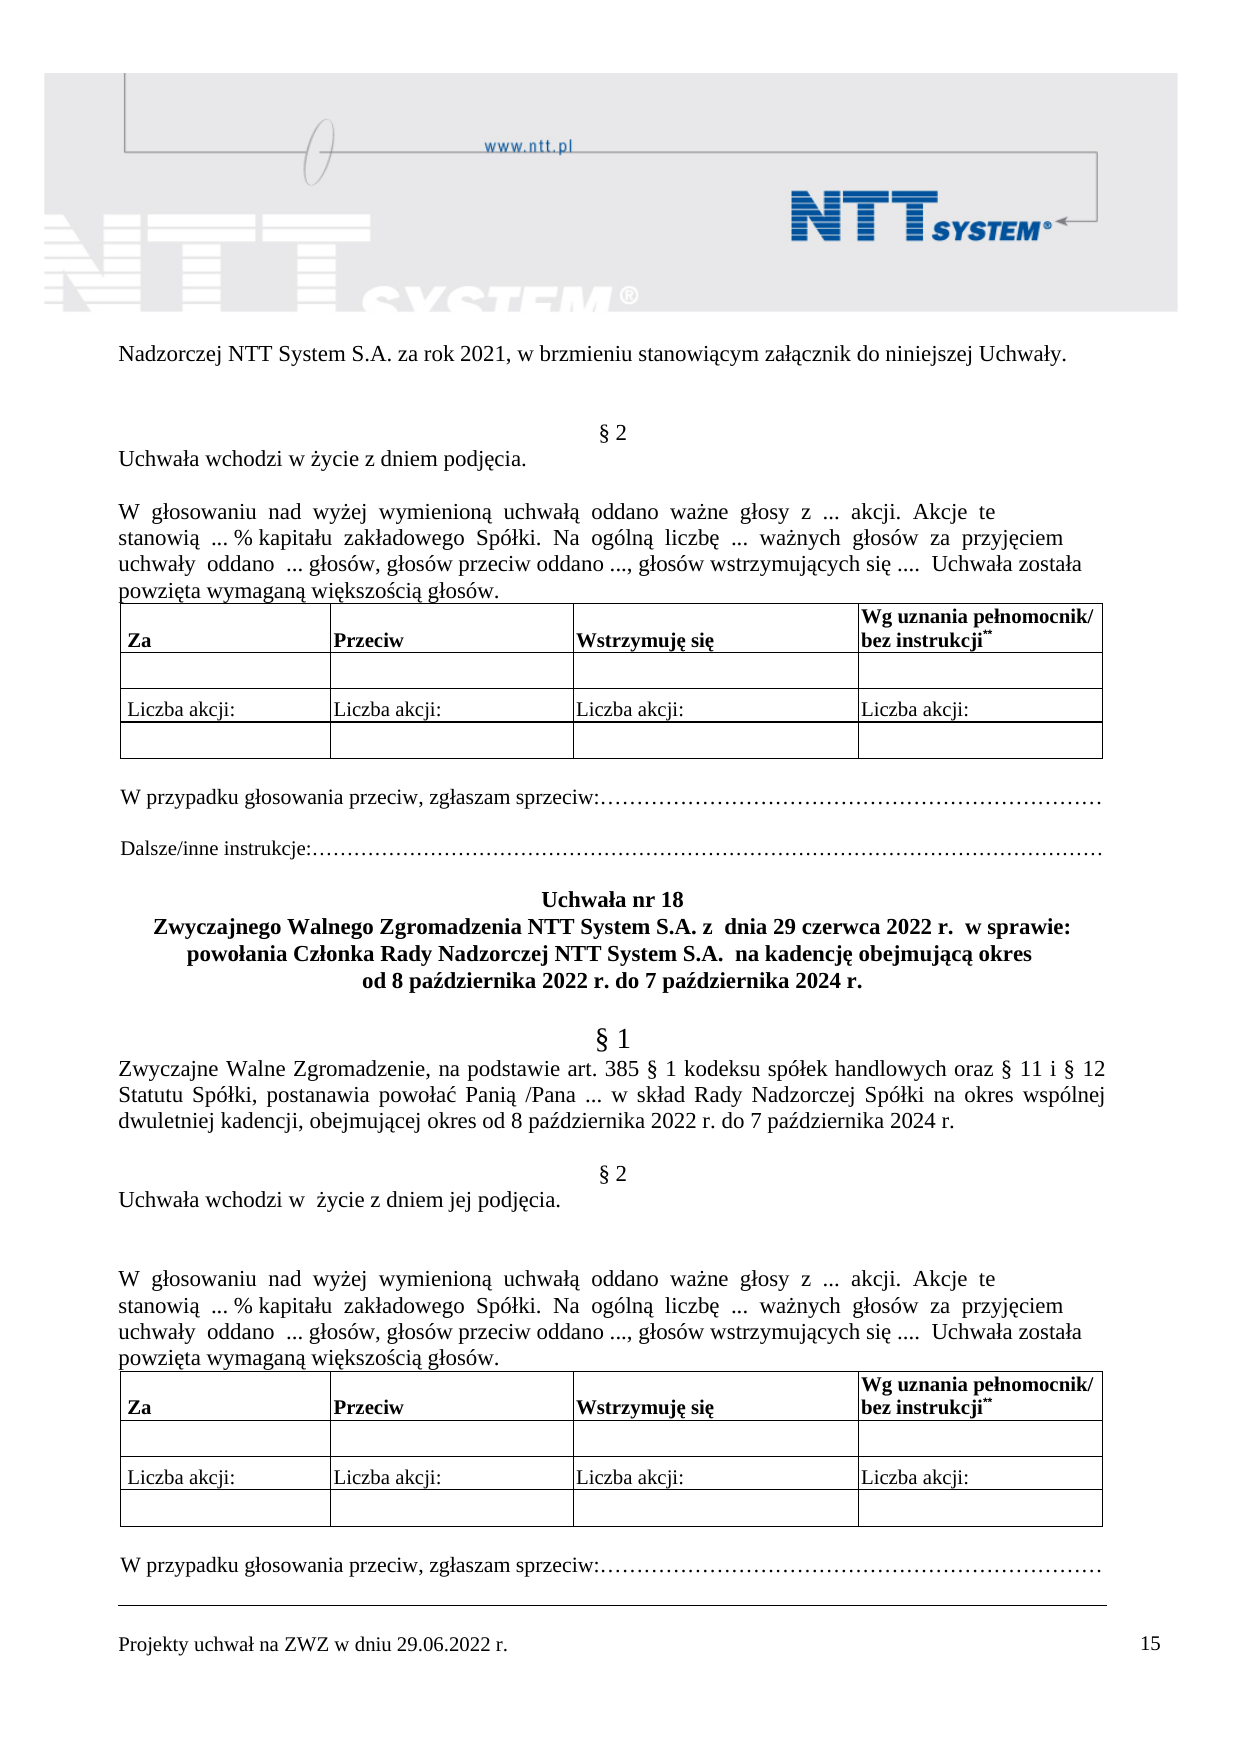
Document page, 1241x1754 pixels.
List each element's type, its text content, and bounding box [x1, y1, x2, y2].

table_cell [574, 1490, 858, 1526]
table_cell Liczba akcji: [121, 689, 330, 721]
table_cell [859, 653, 1102, 688]
table_cell Liczba akcji: [859, 1457, 1102, 1489]
table_cell Liczba akcji: [859, 689, 1102, 721]
text Uchwała wchodzi w życie z dniem jej podjęcia. [118, 1186, 1107, 1213]
table_cell [331, 1490, 573, 1526]
text § 1 [118, 1021, 1107, 1054]
table_header Za [121, 604, 330, 652]
table_header Przeciw [331, 1372, 573, 1419]
table_cell [121, 653, 330, 688]
table_header Przeciw [331, 604, 573, 652]
text § 2 [118, 419, 1107, 445]
table_header Wstrzymuję się [574, 1372, 858, 1419]
table_header Wg uznania pełnomocnik/ bez instrukcji** [859, 1372, 1102, 1419]
table_cell [121, 1421, 330, 1456]
table_cell [121, 1490, 330, 1526]
table_cell Liczba akcji: [331, 1457, 573, 1489]
text W przypadku głosowania przeciw, zgłaszam sprzeciw:…………………………………………………………… [120, 1552, 1107, 1577]
table_header Wg uznania pełnomocnik/ bez instrukcji** [859, 604, 1102, 652]
text Dalsze/inne instrukcje:…………………………………………………………………………………………………… [120, 836, 1107, 860]
table_cell [331, 723, 573, 758]
table_cell [574, 653, 858, 688]
picture [44, 73, 1178, 340]
table_cell [331, 653, 573, 688]
table_cell [121, 723, 330, 758]
text Uchwała nr 18 [118, 886, 1107, 913]
table_cell Liczba akcji: [121, 1457, 330, 1489]
table_cell Liczba akcji: [574, 689, 858, 721]
table_cell Liczba akcji: [574, 1457, 858, 1489]
table_cell [859, 723, 1102, 758]
text W głosowaniu nad wyżej wymienioną uchwałą oddano ważne głosy z ... akcji. Akcje te stanowią ... % kapitału zakładowego Spółki. Na ogólną liczbę ... ważnych głosów za przyjęciem uchwały oddano ... głosów, głosów przeciw oddano ..., głosów wstrzymujących się .... Uchwała została powzięta wymaganą większością głosów. [118, 498, 1107, 603]
table_cell [859, 1421, 1102, 1456]
table_header Wstrzymuję się [574, 604, 858, 652]
text Uchwała wchodzi w życie z dniem podjęcia. [118, 445, 1107, 471]
table_cell [331, 1421, 573, 1456]
table_header Za [121, 1372, 330, 1419]
text Zwyczajne Walne Zgromadzenie, na podstawie art. 385 § 1 kodeksu spółek handlowych oraz § 11 i § 12 Statutu Spółki, postanawia powołać Panią /Pana ... w skład Rady Nadzorczej Spółki na okres wspólnej dwuletniej kadencji, obejmującej okres od 8 października 2022 r. do 7 października 2024 r. [118, 1054, 1107, 1134]
text W przypadku głosowania przeciw, zgłaszam sprzeciw:…………………………………………………………… [120, 784, 1107, 809]
text Zwyczajnego Walnego Zgromadzenia NTT System S.A. z dnia 29 czerwca 2022 r. w sprawie: powołania Członka Rady Nadzorczej NTT System S.A. na kadencję obejmującą okres od 8 października 2022 r. do 7 października 2024 r. [118, 913, 1107, 994]
text § 2 [118, 1160, 1107, 1186]
text W głosowaniu nad wyżej wymienioną uchwałą oddano ważne głosy z ... akcji. Akcje te stanowią ... % kapitału zakładowego Spółki. Na ogólną liczbę ... ważnych głosów za przyjęciem uchwały oddano ... głosów, głosów przeciw oddano ..., głosów wstrzymujących się .... Uchwała została powzięta wymaganą większością głosów. [118, 1265, 1107, 1371]
table_cell [574, 723, 858, 758]
table_cell [859, 1490, 1102, 1526]
table_cell [574, 1421, 858, 1456]
table_cell Liczba akcji: [331, 689, 573, 721]
